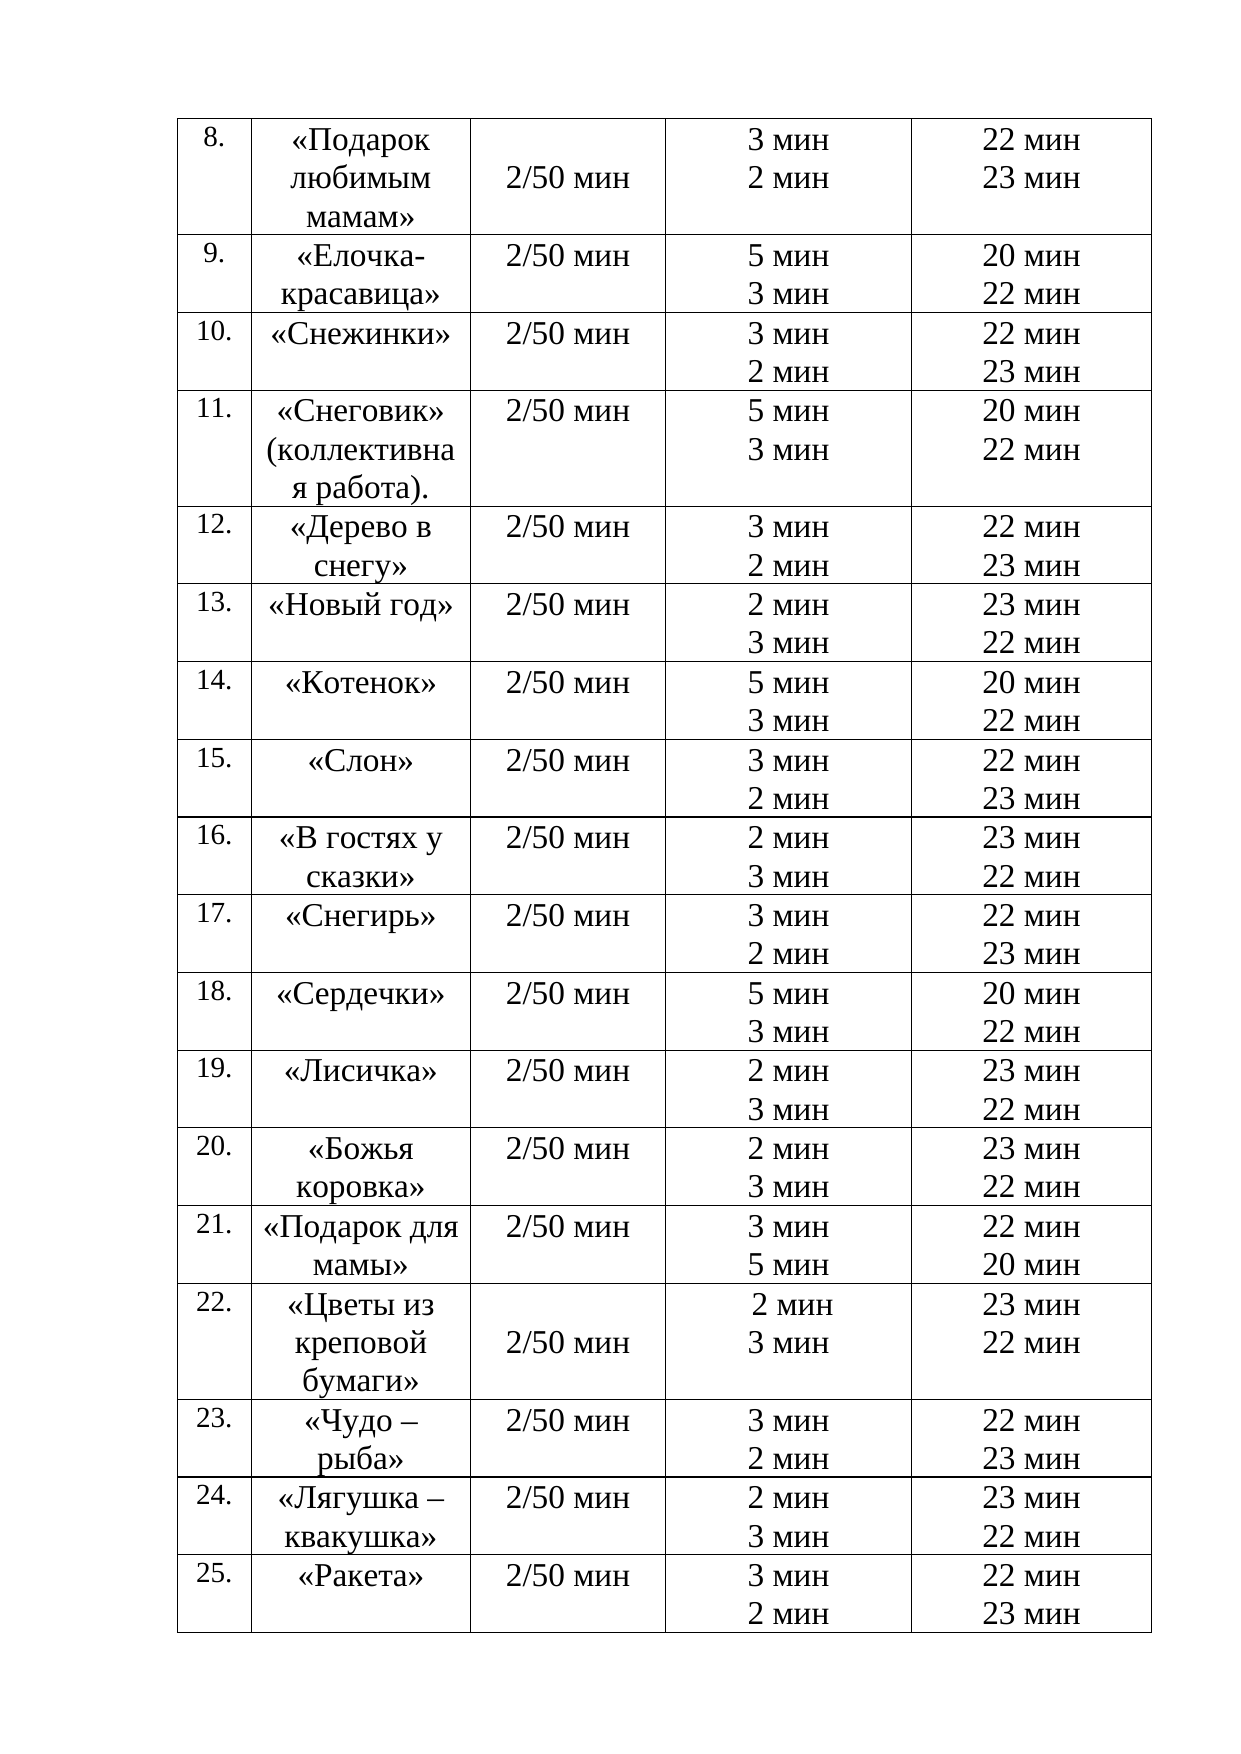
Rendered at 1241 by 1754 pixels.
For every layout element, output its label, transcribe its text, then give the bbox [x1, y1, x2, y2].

table_cell 21. [178, 1206, 251, 1283]
table_cell 23 мин 22 мин [912, 1478, 1151, 1554]
table_cell 23 мин 22 мин [912, 1284, 1151, 1399]
table_cell 12. [178, 507, 251, 583]
table_cell 17. [178, 895, 251, 972]
table_cell 16. [178, 818, 251, 894]
table_cell «Подарок любимым мамам» [252, 119, 470, 234]
table_cell 22 мин 23 мин [912, 740, 1151, 816]
table_cell «Божья коровка» [252, 1128, 470, 1205]
table_cell 22 мин 23 мин [912, 119, 1151, 234]
table_cell 2/50 мин [471, 507, 665, 583]
table_cell 2 мин 3 мин [666, 818, 911, 894]
table_cell 20 мин 22 мин [912, 235, 1151, 312]
table_cell 3 мин 2 мин [666, 119, 911, 234]
table_cell 2/50 мин [471, 973, 665, 1049]
table_cell «Цветы из креповой бумаги» [252, 1284, 470, 1399]
table_cell 22 мин 23 мин [912, 313, 1151, 389]
table_cell 5 мин 3 мин [666, 973, 911, 1049]
table_cell 2 мин 3 мин [666, 584, 911, 661]
table_cell 22 мин 23 мин [912, 1400, 1151, 1476]
table_cell 2 мин 3 мин [666, 1051, 911, 1127]
table_cell «Чудо – рыба» [252, 1400, 470, 1476]
table_cell 5 мин 3 мин [666, 391, 911, 506]
table_cell «Снежинки» [252, 313, 470, 389]
table_cell «Ракета» [252, 1555, 470, 1632]
table_cell 2/50 мин [471, 895, 665, 972]
table_cell 3 мин 2 мин [666, 740, 911, 816]
table_cell «Снегирь» [252, 895, 470, 972]
table_cell 2 мин 3 мин [666, 1128, 911, 1205]
table_cell 19. [178, 1051, 251, 1127]
table_cell «Лягушка – квакушка» [252, 1478, 470, 1554]
table_cell «Новый год» [252, 584, 470, 661]
table_cell «В гостях у сказки» [252, 818, 470, 894]
table_cell 2/50 мин [471, 313, 665, 389]
table_cell 2/50 мин [471, 662, 665, 739]
table_cell «Котенок» [252, 662, 470, 739]
table_cell 23. [178, 1400, 251, 1476]
table_cell 3 мин 2 мин [666, 313, 911, 389]
table_cell 3 мин 2 мин [666, 895, 911, 972]
table_cell 2/50 мин [471, 1128, 665, 1205]
table_cell 25. [178, 1555, 251, 1632]
table_cell 2/50 мин [471, 235, 665, 312]
table_cell «Лисичка» [252, 1051, 470, 1127]
table_cell 2/50 мин [471, 584, 665, 661]
table_cell 23 мин 22 мин [912, 1051, 1151, 1127]
table_cell 14. [178, 662, 251, 739]
table_cell 20 мин 22 мин [912, 662, 1151, 739]
table_cell 2/50 мин [471, 740, 665, 816]
table_cell 3 мин 2 мин [666, 1400, 911, 1476]
table_cell 3 мин 5 мин [666, 1206, 911, 1283]
table_cell «Дерево в снегу» [252, 507, 470, 583]
table_cell 20 мин 22 мин [912, 391, 1151, 506]
table_cell 2/50 мин [471, 391, 665, 506]
table_cell 2/50 мин [471, 1400, 665, 1476]
table_cell 2/50 мин [471, 1478, 665, 1554]
table_cell 2/50 мин [471, 1206, 665, 1283]
table_cell 22 мин 20 мин [912, 1206, 1151, 1283]
table_cell 8. [178, 119, 251, 234]
table_cell 23 мин 22 мин [912, 1128, 1151, 1205]
table_cell 23 мин 22 мин [912, 818, 1151, 894]
table_cell «Слон» [252, 740, 470, 816]
table_cell 10. [178, 313, 251, 389]
table_cell 5 мин 3 мин [666, 662, 911, 739]
table_cell «Сердечки» [252, 973, 470, 1049]
table_cell 9. [178, 235, 251, 312]
table_cell 2/50 мин [471, 818, 665, 894]
table_cell 15. [178, 740, 251, 816]
table_cell 22 мин 23 мин [912, 507, 1151, 583]
table_cell 2/50 мин [471, 119, 665, 234]
table_cell 23 мин 22 мин [912, 584, 1151, 661]
table_cell 3 мин 2 мин [666, 1555, 911, 1632]
table_cell 2/50 мин [471, 1051, 665, 1127]
table_cell 22. [178, 1284, 251, 1399]
table_cell 22 мин 23 мин [912, 895, 1151, 972]
table_cell 13. [178, 584, 251, 661]
table_cell 11. [178, 391, 251, 506]
table_cell 2/50 мин [471, 1284, 665, 1399]
table_cell 24. [178, 1478, 251, 1554]
table_cell 2 мин 3 мин [666, 1478, 911, 1554]
table_cell 18. [178, 973, 251, 1049]
table_cell 3 мин 2 мин [666, 507, 911, 583]
table_cell 2 мин 3 мин [666, 1284, 911, 1399]
table_cell 2/50 мин [471, 1555, 665, 1632]
table_cell «Елочка- красавица» [252, 235, 470, 312]
table_cell «Подарок для мамы» [252, 1206, 470, 1283]
table_cell 5 мин 3 мин [666, 235, 911, 312]
table_cell 22 мин 23 мин [912, 1555, 1151, 1632]
table_cell 20. [178, 1128, 251, 1205]
table_cell «Снеговик» (коллективная работа). [252, 391, 470, 506]
table_cell 20 мин 22 мин [912, 973, 1151, 1049]
